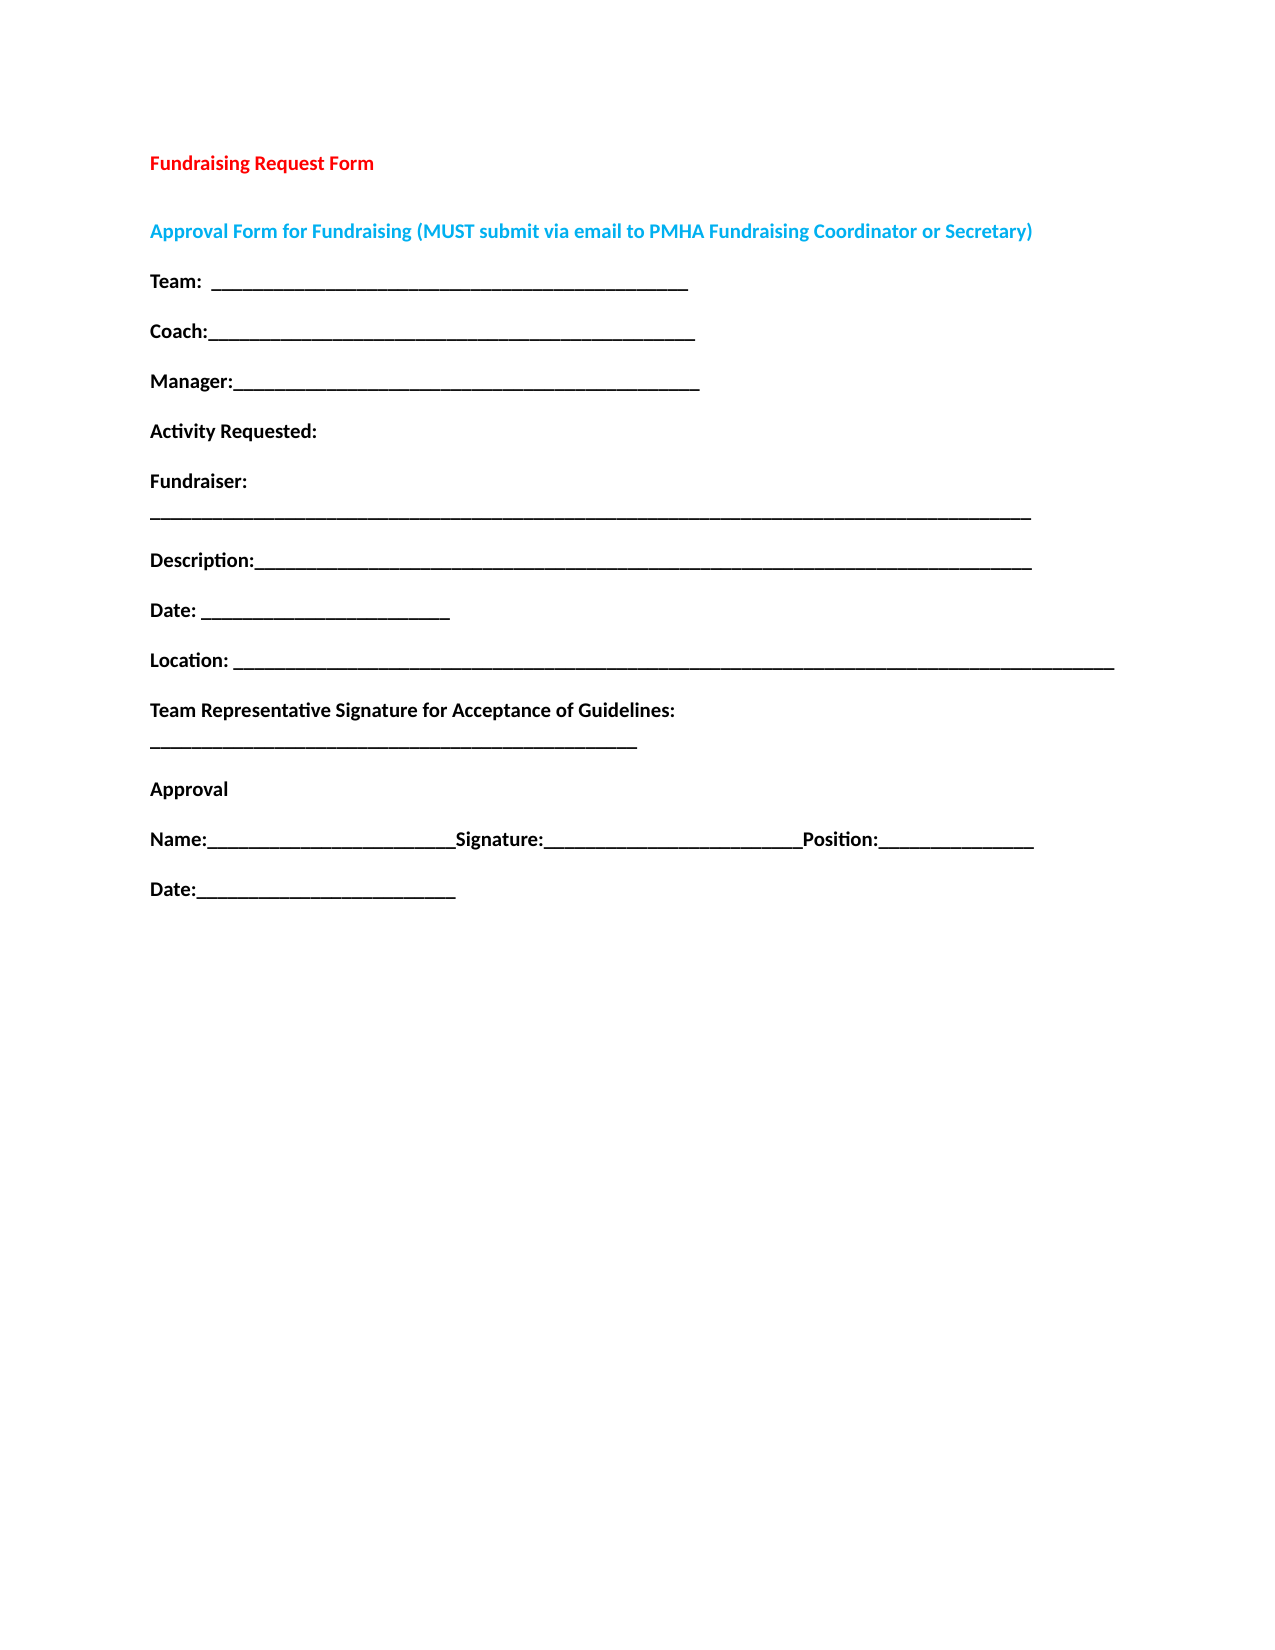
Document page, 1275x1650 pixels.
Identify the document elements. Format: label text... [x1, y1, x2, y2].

text Name:________________________Signature:_________________________Position:_______________ [150, 826, 1125, 852]
text Fundraising Request Form [150, 150, 1125, 175]
text Location: _____________________________________________________________________________________ [150, 647, 1125, 673]
text Manager:_____________________________________________ [150, 368, 1125, 393]
text Coach:_______________________________________________ [150, 318, 1125, 343]
text Team Representative Signature for Acceptance of Guidelines: _______________________________________________ [150, 697, 1125, 752]
text Approval Form for Fundraising (MUST submit via email to PMHA Fundraising Coordinator or Secretary) [150, 218, 1125, 243]
text Fundraiser: _____________________________________________________________________________________ [150, 468, 1125, 523]
text Date: ________________________ [150, 597, 1125, 623]
text Date:_________________________ [150, 876, 1125, 902]
text Description:___________________________________________________________________________ [150, 547, 1125, 573]
text Team: ______________________________________________ [150, 268, 1125, 293]
text Activity Requested: [150, 418, 1125, 443]
text Approval [150, 776, 1125, 802]
